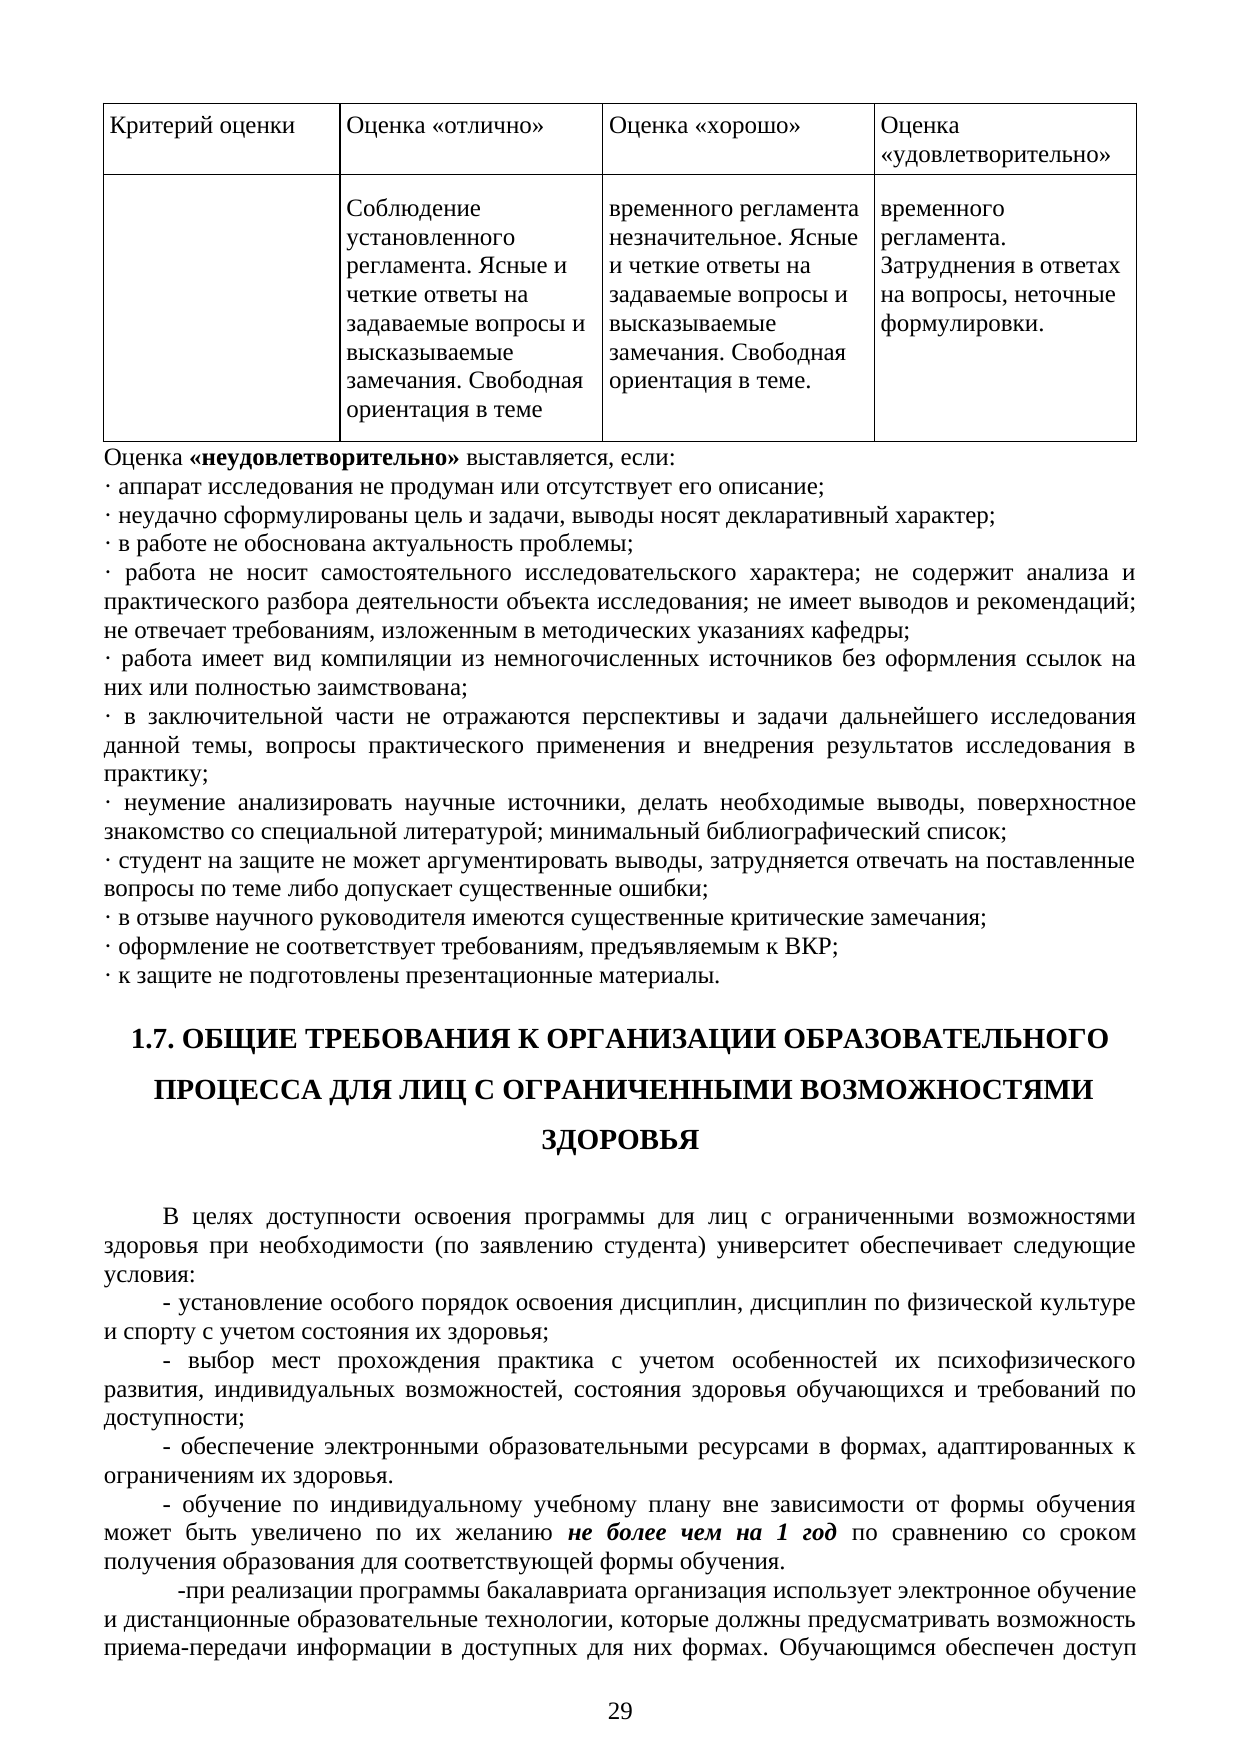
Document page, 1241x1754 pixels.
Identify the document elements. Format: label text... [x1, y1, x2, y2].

text · к защите не подготовлены презентационные материалы. [103, 960, 1137, 988]
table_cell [875, 175, 1136, 441]
text · неумение анализировать научные источники, делать необходимые выводы, поверхностное знакомство со специальной литературой; минимальный библиографический список; [103, 787, 1137, 845]
table_header Оценка «отлично» [341, 104, 602, 174]
text Оценка «неудовлетворительно» выставляется, если: [103, 442, 1137, 471]
table_header Оценка «хорошо» [603, 104, 874, 174]
text · аппарат исследования не продуман или отсутствует его описание; [103, 471, 1137, 500]
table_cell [104, 175, 339, 441]
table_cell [341, 175, 602, 441]
table_header Оценка «удовлетворительно» [875, 104, 1136, 174]
text · в отзыве научного руководителя имеются существенные критические замечания; [103, 902, 1137, 931]
text В целях доступности освоения программы для лиц с ограниченными возможностями здоровья при необходимости (по заявлению студента) университет обеспечивает следующие условия: [103, 1201, 1137, 1287]
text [103, 1575, 1137, 1661]
text - обучение по индивидуальному учебному плану вне зависимости от формы обучения может быть увеличено по их желанию не более чем на 1 год по сравнению со сроком получения образования для соответствующей формы обучения. [103, 1489, 1137, 1575]
text · оформление не соответствует требованиям, предъявляемым к ВКР; [103, 931, 1137, 960]
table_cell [603, 175, 874, 441]
text - выбор мест прохождения практика с учетом особенностей их психофизического развития, индивидуальных возможностей, состояния здоровья обучающихся и требований по доступности; [103, 1345, 1137, 1431]
text ПРОЦЕССА ДЛЯ ЛИЦ С ОГРАНИЧЕННЫМИ ВОЗМОЖНОСТЯМИ ЗДОРОВЬЯ [103, 1072, 1137, 1156]
text · студент на защите не может аргументировать выводы, затрудняется отвечать на поставленные вопросы по теме либо допускает существенные ошибки; [103, 845, 1137, 902]
text - обеспечение электронными образовательными ресурсами в формах, адаптированных к ограничениям их здоровья. [103, 1431, 1137, 1489]
text · работа имеет вид компиляции из немногочисленных источников без оформления ссылок на них или полностью заимствована; [103, 643, 1137, 701]
table_header Критерий оценки [104, 104, 339, 174]
text · неудачно сформулированы цель и задачи, выводы носят декларативный характер; [103, 500, 1137, 528]
text 1.7. ОБЩИЕ ТРЕБОВАНИЯ К ОРГАНИЗАЦИИ ОБРАЗОВАТЕЛЬНОГО [103, 1021, 1137, 1055]
text · работа не носит самостоятельного исследовательского характера; не содержит анализа и практического разбора деятельности объекта исследования; не имеет выводов и рекомендаций; не отвечает требованиям, изложенным в методических указаниях кафедры; [103, 557, 1137, 643]
text · в работе не обоснована актуальность проблемы; [103, 528, 1137, 557]
text - установление особого порядок освоения дисциплин, дисциплин по физической культуре и спорту с учетом состояния их здоровья; [103, 1287, 1137, 1345]
text · в заключительной части не отражаются перспективы и задачи дальнейшего исследования данной темы, вопросы практического применения и внедрения результатов исследования в практику; [103, 701, 1137, 787]
